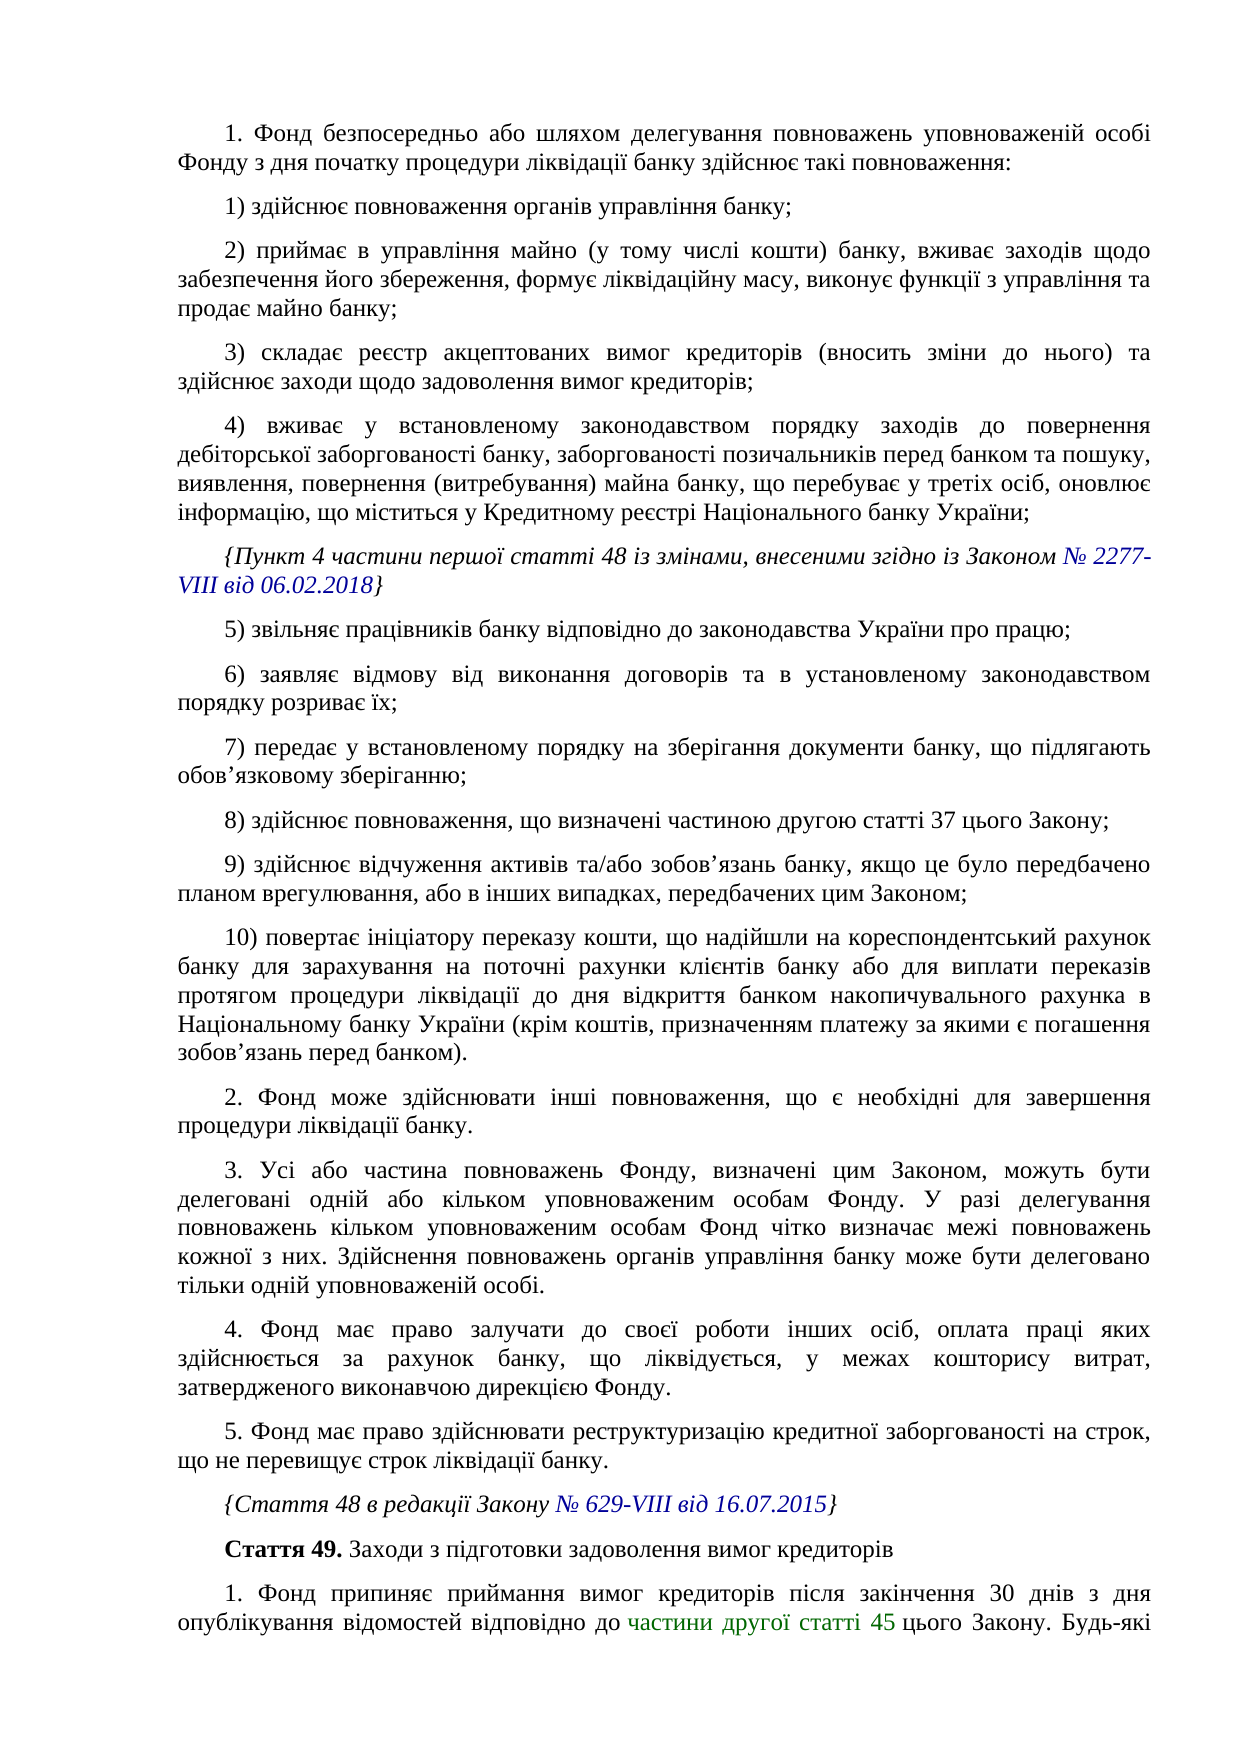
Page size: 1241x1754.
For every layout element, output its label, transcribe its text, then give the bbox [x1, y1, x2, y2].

text 6) заявляє відмову від виконання договорів та в установленому законодавством порядку розриває їх; [177, 659, 1152, 716]
text 3. Усі або частина повноважень Фонду, визначені цим Законом, можуть бути делеговані одній або кільком уповноваженим особам Фонду. У разі делегування повноважень кільком уповноваженим особам Фонд чітко визначає межі повноважень кожної з них. Здійснення повноважень органів управління банку може бути делеговано тільки одній уповноваженій особі. [177, 1155, 1152, 1299]
text {Пункт 4 частини першої статті 48 із змінами, внесеними згідно із Законом № 2277-VIII від 06.02.2018} [177, 541, 1152, 599]
text Стаття 49. Заходи з підготовки задоволення вимог кредиторів [177, 1534, 1152, 1562]
text 5. Фонд має право здійснювати реструктуризацію кредитної заборгованості на строк, що не перевищує строк ліквідації банку. [177, 1416, 1152, 1474]
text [177, 1578, 1152, 1636]
text 4) вживає у встановленому законодавством порядку заходів до повернення дебіторської заборгованості банку, заборгованості позичальників перед банком та пошуку, виявлення, повернення (витребування) майна банку, що перебуває у третіх осіб, оновлює інформацію, що міститься у Кредитному реєстрі Національного банку України; [177, 411, 1152, 526]
text 7) передає у встановленому порядку на зберігання документи банку, що підлягають обов’язковому зберіганню; [177, 732, 1152, 789]
text 1) здійснює повноваження органів управління банку; [177, 191, 1152, 220]
text 8) здійснює повноваження, що визначені частиною другою статті 37 цього Закону; [177, 805, 1152, 834]
text 2. Фонд може здійснювати інші повноваження, що є необхідні для завершення процедури ліквідації банку. [177, 1082, 1152, 1139]
text 9) здійснює відчуження активів та/або зобов’язань банку, якщо це було передбачено планом врегулювання, або в інших випадках, передбачених цим Законом; [177, 849, 1152, 907]
text 1. Фонд безпосередньо або шляхом делегування повноважень уповноваженій особі Фонду з дня початку процедури ліквідації банку здійснює такі повноваження: [177, 118, 1152, 176]
text 5) звільняє працівників банку відповідно до законодавства України про працю; [177, 614, 1152, 643]
text 4. Фонд має право залучати до своєї роботи інших осіб, оплата праці яких здійснюється за рахунок банку, що ліквідується, у межах кошторису витрат, затвердженого виконавчою дирекцією Фонду. [177, 1314, 1152, 1401]
text 2) приймає в управління майно (у тому числі кошти) банку, вживає заходів щодо забезпечення його збереження, формує ліквідаційну масу, виконує функції з управління та продає майно банку; [177, 236, 1152, 322]
text {Стаття 48 в редакції Закону № 629-VIII від 16.07.2015} [177, 1489, 1152, 1518]
text 3) складає реєстр акцептованих вимог кредиторів (вносить зміни до нього) та здійснює заходи щодо задоволення вимог кредиторів; [177, 337, 1152, 395]
text 10) повертає ініціатору переказу кошти, що надійшли на кореспондентський рахунок банку для зарахування на поточні рахунки клієнтів банку або для виплати переказів протягом процедури ліквідації до дня відкриття банком накопичувального рахунка в Національному банку України (крім коштів, призначенням платежу за якими є погашення зобов’язань перед банком). [177, 922, 1152, 1066]
